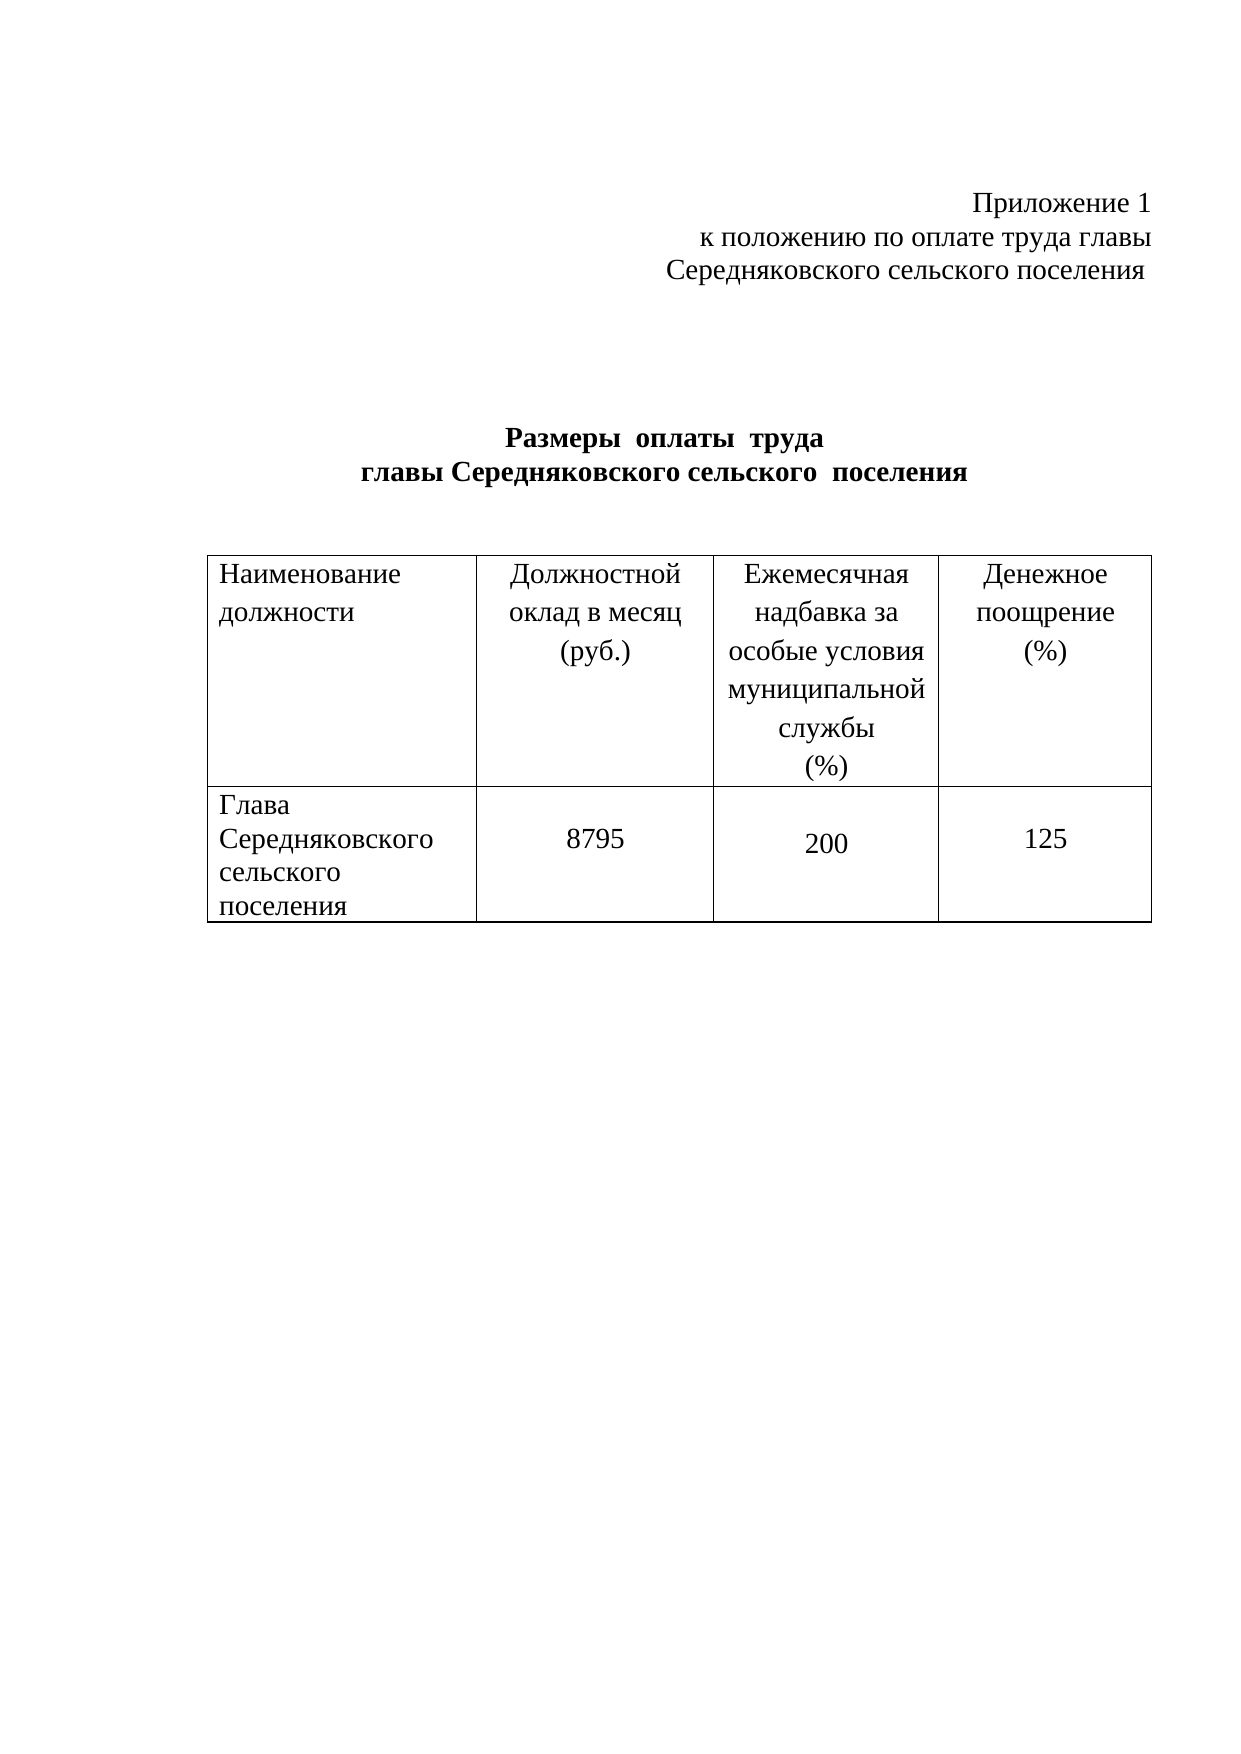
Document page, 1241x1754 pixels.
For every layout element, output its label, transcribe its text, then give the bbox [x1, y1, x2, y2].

text Размеры оплаты труда [177, 421, 1152, 454]
text Приложение 1 [177, 185, 1152, 219]
table_cell 125 [939, 787, 1151, 921]
table_header Наименование должности [208, 556, 476, 786]
table_header Денежное поощрение (%) [939, 556, 1151, 786]
text к положению по оплате труда главы [552, 219, 1152, 252]
table_header Должностной оклад в месяц (руб.) [477, 556, 713, 786]
table_cell Глава Середняковского сельского поселения [208, 787, 476, 921]
table_header Ежемесячная надбавка за особые условия муниципальной службы (%) [714, 556, 938, 786]
table_cell 8795 [477, 787, 713, 921]
text Середняковского сельского поселения [177, 252, 1152, 286]
text главы Середняковского сельского поселения [177, 454, 1152, 488]
table_cell 200 [714, 787, 938, 921]
